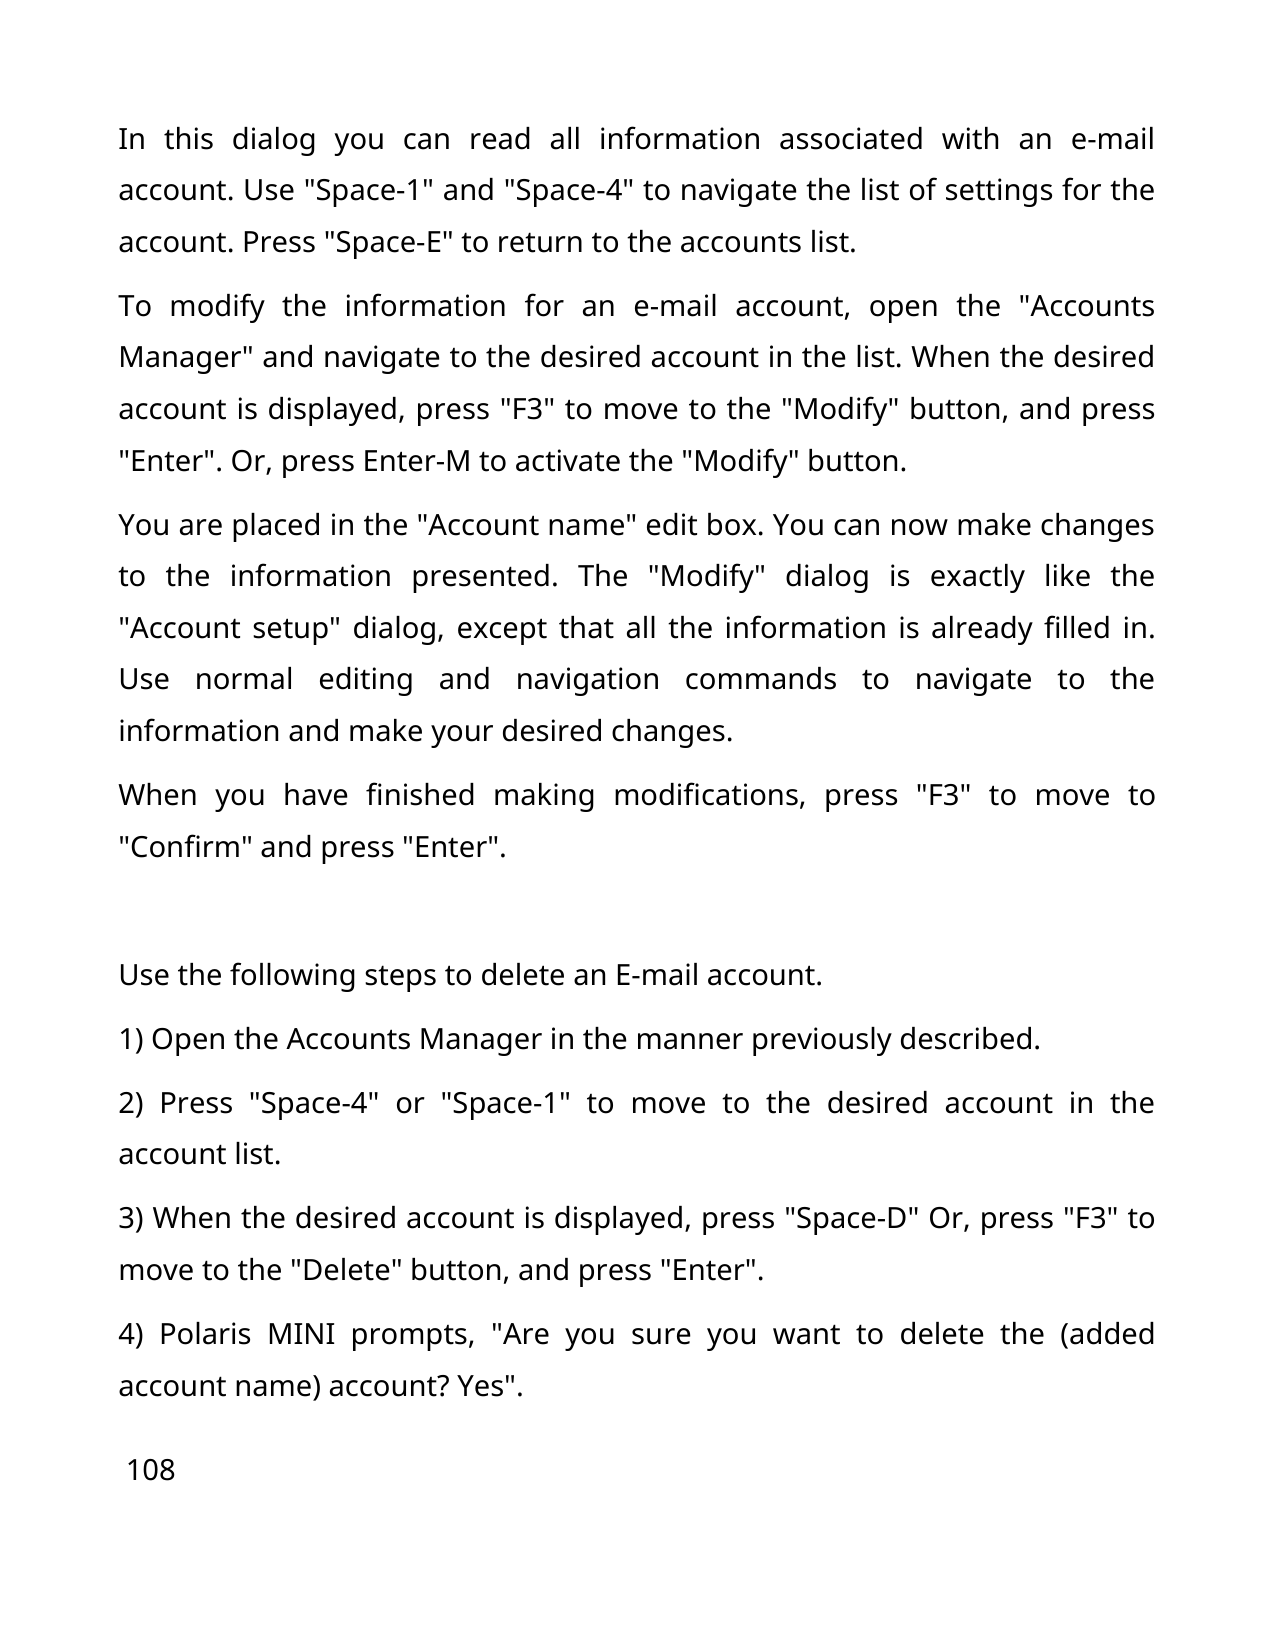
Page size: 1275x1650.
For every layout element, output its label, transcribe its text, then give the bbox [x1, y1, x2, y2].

text To modify the information for an e-mail account, open the "Accounts Manager" and navigate to the desired account in the list. When the desired account is displayed, press "F3" to move to the "Modify" button, and press "Enter". Or, press Enter-M to activate the "Modify" button. [118, 285, 1157, 479]
text In this dialog you can read all information associated with an e-mail account. Use "Space-1" and "Space-4" to navigate the list of settings for the account. Press "Space-E" to return to the accounts list. [118, 118, 1157, 261]
text You are placed in the "Account name" edit box. You can now make changes to the information presented. The "Modify" dialog is exactly like the "Account setup" dialog, except that all the information is already filled in. Use normal editing and navigation commands to navigate to the information and make your desired changes. [118, 504, 1157, 750]
text 1) Open the Accounts Manager in the manner previously described. [118, 1018, 1157, 1058]
text 4) Polaris MINI prompts, "Are you sure you want to delete the (added account name) account? Yes". [118, 1313, 1157, 1404]
text 3) When the desired account is displayed, press "Space-D" Or, press "F3" to move to the "Delete" button, and press "Enter". [118, 1198, 1157, 1289]
text When you have finished making modifications, press "F3" to move to "Confirm" and press "Enter". [118, 774, 1157, 866]
text Use the following steps to delete an E-mail account. [118, 954, 1157, 994]
text 2) Press "Space-4" or "Space-1" to move to the desired account in the account list. [118, 1082, 1157, 1173]
